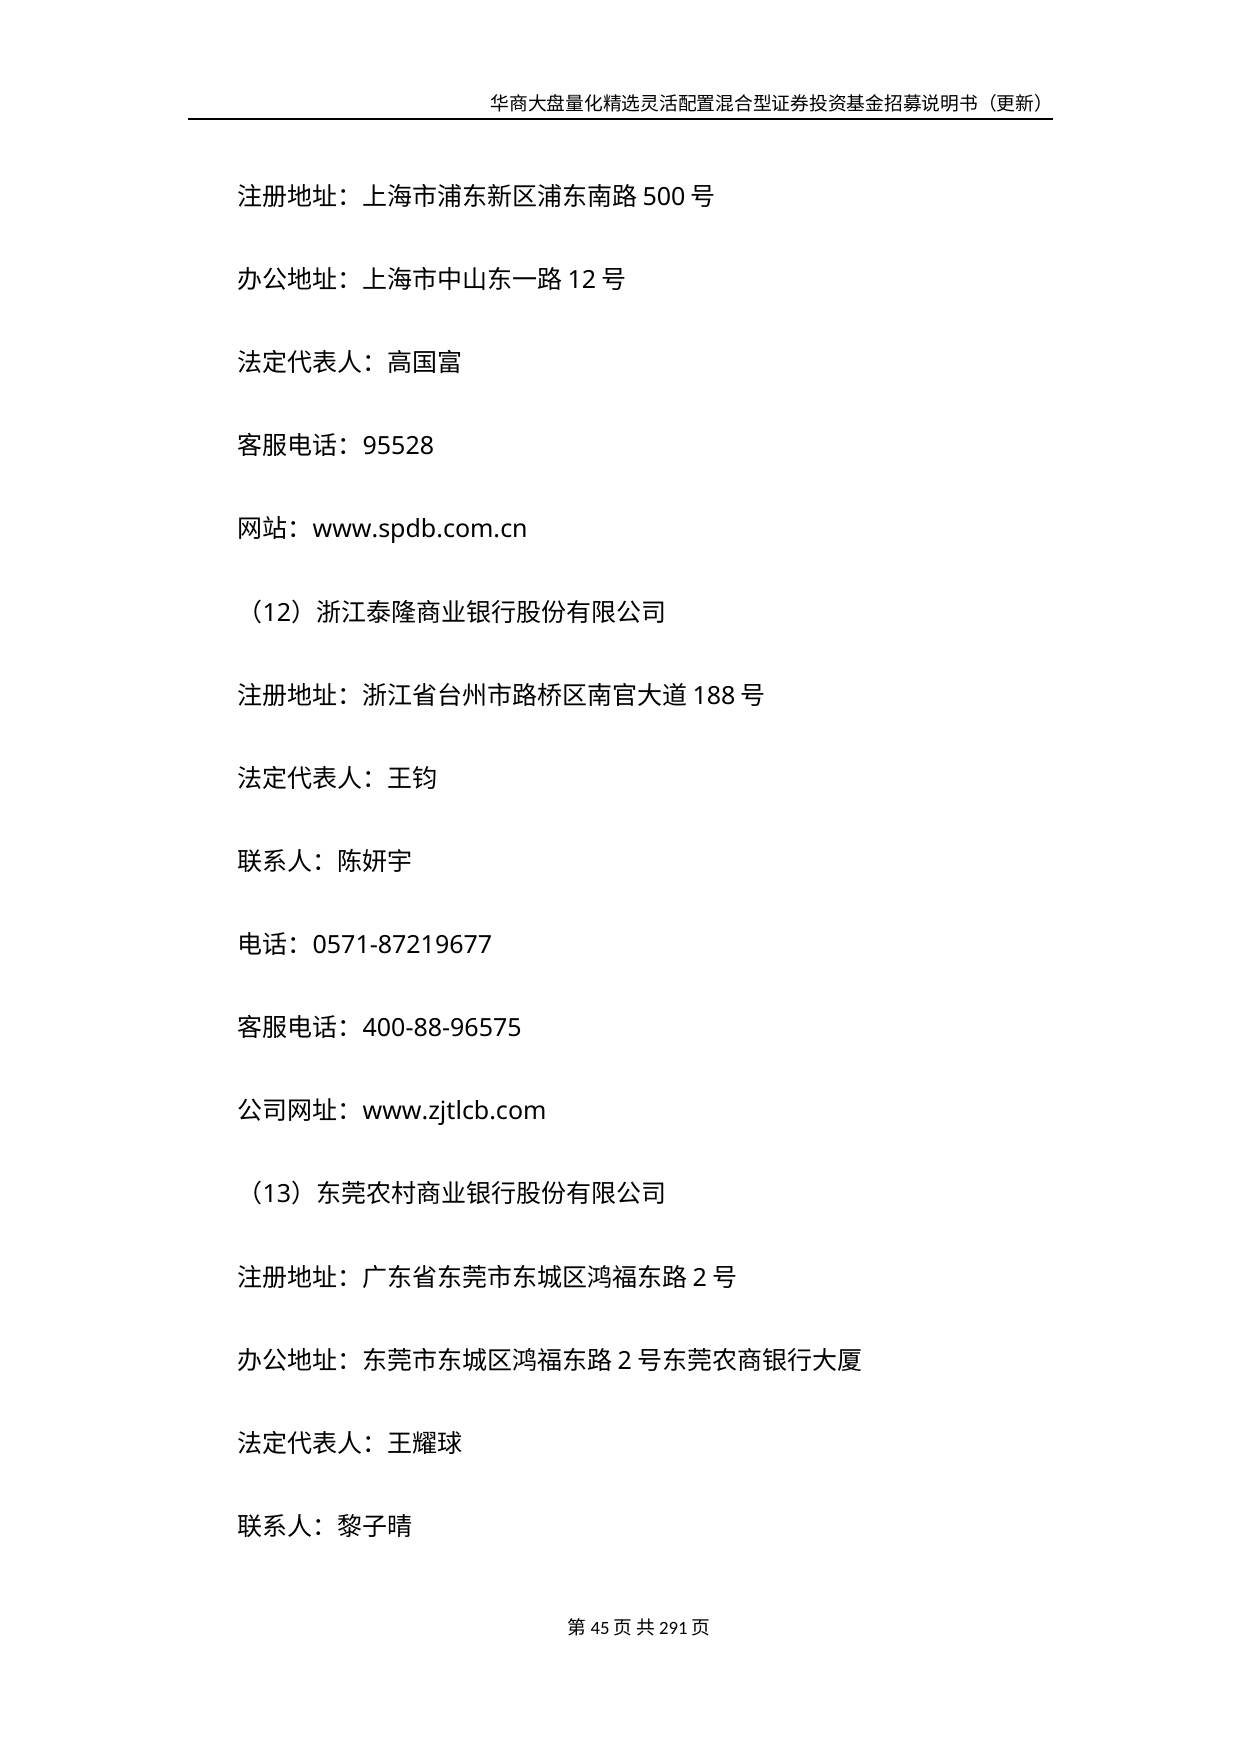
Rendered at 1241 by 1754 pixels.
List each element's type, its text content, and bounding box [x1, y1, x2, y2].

text 客服电话：400-88-96575 [187, 993, 1053, 1058]
text 法定代表人：王钧 [187, 744, 1053, 809]
text 联系人：黎子晴 [187, 1492, 1053, 1557]
text 办公地址：上海市中山东一路12号 [187, 245, 1053, 310]
text 客服电话：95528 [187, 411, 1053, 476]
text 网站：www.spdb.com.cn [187, 494, 1053, 559]
text 联系人：陈妍宇 [187, 827, 1053, 892]
text 注册地址：广东省东莞市东城区鸿福东路2号 [187, 1243, 1053, 1308]
text 法定代表人：高国富 [187, 328, 1053, 393]
text （12）浙江泰隆商业银行股份有限公司 [187, 578, 1053, 643]
text 注册地址：上海市浦东新区浦东南路500号 [187, 162, 1053, 227]
text 办公地址：东莞市东城区鸿福东路2号东莞农商银行大厦 [187, 1326, 1053, 1391]
text 注册地址：浙江省台州市路桥区南官大道188号 [187, 661, 1053, 726]
text 电话：0571-87219677 [187, 910, 1053, 975]
text 法定代表人：王耀球 [187, 1409, 1053, 1474]
text （13）东莞农村商业银行股份有限公司 [187, 1159, 1053, 1224]
text 公司网址：www.zjtlcb.com [187, 1076, 1053, 1141]
